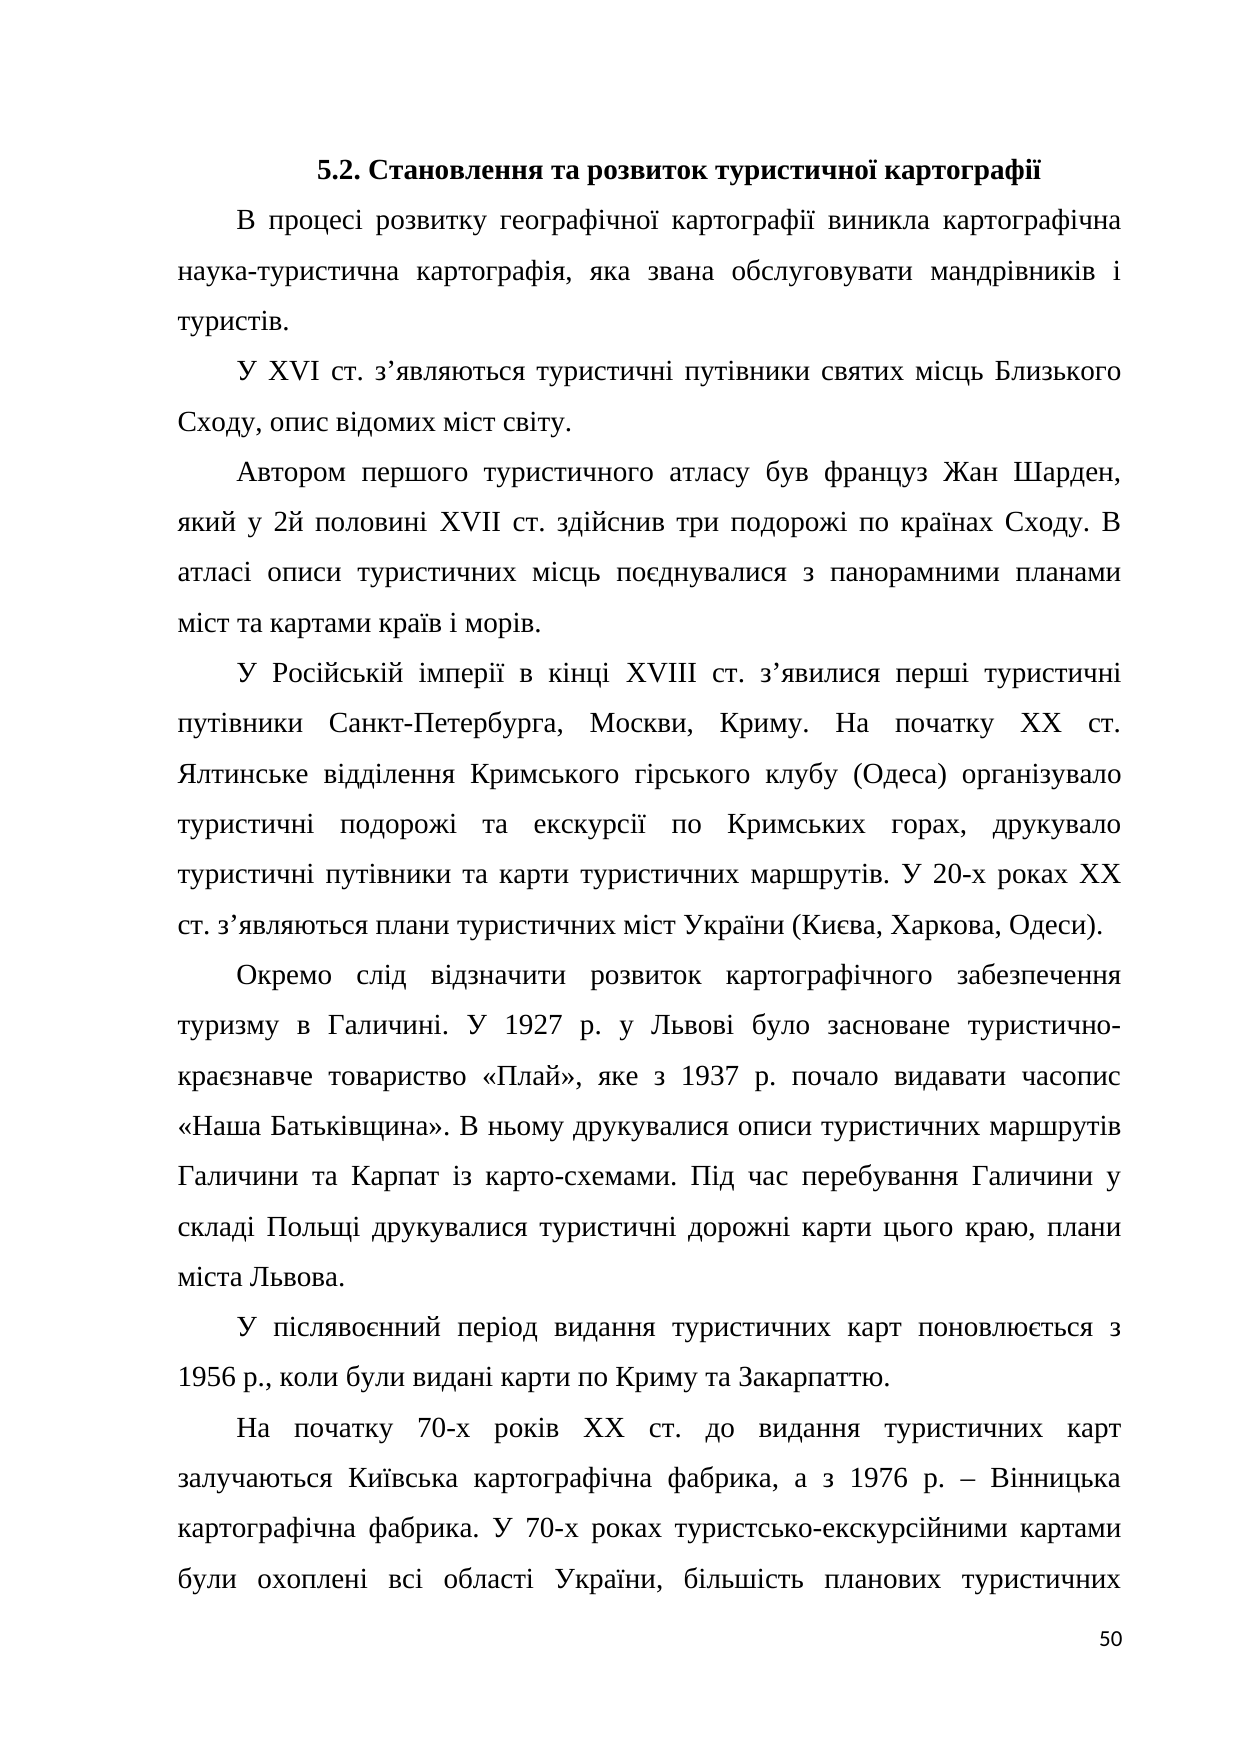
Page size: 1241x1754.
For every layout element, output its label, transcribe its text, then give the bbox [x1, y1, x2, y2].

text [177, 1410, 1122, 1594]
text У Російській імперії в кінці XVIII ст. з’явилися перші туристичні путівники Санкт-Петербурга, Москви, Криму. На початку ХХ ст. Ялтинське відділення Кримського гірського клубу (Одеса) організувало туристичні подорожі та екскурсії по Кримських горах, друкувало туристичні путівники та карти туристичних маршрутів. У 20-х роках ХХ ст. з’являються плани туристичних міст України (Києва, Харкова, Одеси). [177, 655, 1122, 940]
text У XVI ст. з’являються туристичні путівники святих місць Близького Сходу, опис відомих міст світу. [177, 353, 1122, 437]
text Окремо слід відзначити розвиток картографічного забезпечення туризму в Галичині. У 1927 р. у Львові було засноване туристично-краєзнавче товариство «Плай», яке з 1937 р. почало видавати часопис «Наша Батьківщина». В ньому друкувалися описи туристичних маршрутів Галичини та Карпат із карто-схемами. Під час перебування Галичини у складі Польщі друкувалися туристичні дорожні карти цього краю, плани міста Львова. [177, 957, 1122, 1292]
text В процесі розвитку географічної картографії виникла картографічна наука-туристична картографія, яка звана обслуговувати мандрівників і туристів. [177, 202, 1122, 337]
text У післявоєнний період видання туристичних карт поновлюється з 1956 р., коли були видані карти по Криму та Закарпаттю. [177, 1309, 1122, 1393]
text 5.2. Становлення та розвиток туристичної картографії [177, 152, 1122, 186]
text Автором першого туристичного атласу був француз Жан Шарден, який у 2й половині XVII ст. здійснив три подорожі по країнах Сходу. В атласі описи туристичних місць поєднувалися з панорамними планами міст та картами країв і морів. [177, 454, 1122, 638]
